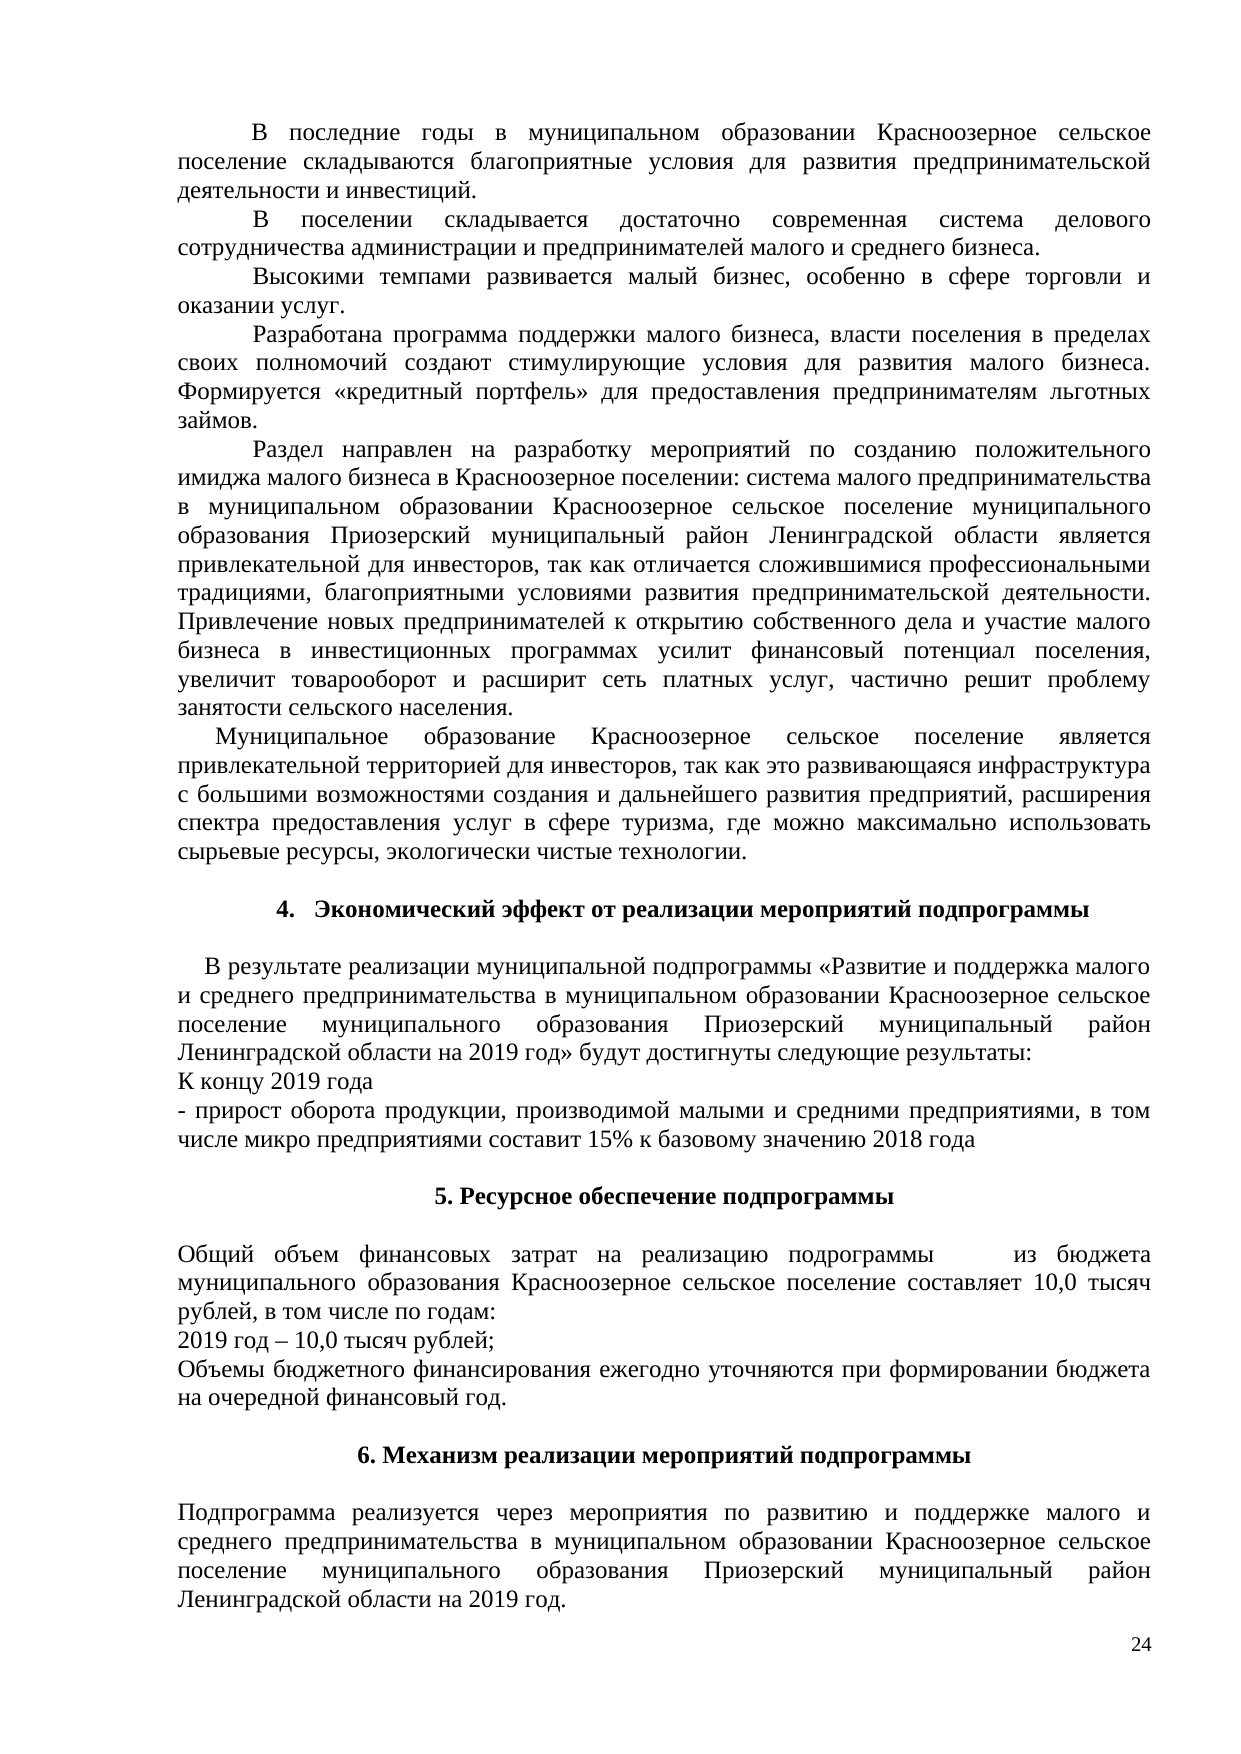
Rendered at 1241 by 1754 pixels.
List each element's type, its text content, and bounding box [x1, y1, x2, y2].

text Муниципальное образование Красноозерное сельское поселение является привлекательной территорией для инвесторов, так как это развивающаяся инфраструктура с большими возможностями создания и дальнейшего развития предприятий, расширения спектра предоставления услуг в сфере туризма, где можно максимально использовать сырьевые ресурсы, экологически чистые технологии. [177, 721, 1152, 865]
list Экономический эффект от реализации мероприятий подпрограммы [215, 894, 1152, 922]
text Общий объем финансовых затрат на реализацию подрограммы из бюджета муниципального образования Красноозерное сельское поселение составляет 10,0 тысяч рублей, в том числе по годам: [177, 1239, 1152, 1325]
text 2019 год – 10,0 тысяч рублей; [177, 1325, 1152, 1354]
text Разработана программа поддержки малого бизнеса, власти поселения в пределах своих полномочий создают стимулирующие условия для развития малого бизнеса. Формируется «кредитный портфель» для предоставления предпринимателям льготных займов. [177, 319, 1152, 434]
text 6. Механизм реализации мероприятий подпрограммы [177, 1440, 1152, 1469]
text В результате реализации муниципальной подпрограммы «Развитие и поддержка малого и среднего предпринимательства в муниципальном образовании Красноозерное сельское поселение муниципального образования Приозерский муниципальный район Ленинградской области на 2019 год» будут достигнуты следующие результаты: [177, 951, 1152, 1066]
text - прирост оборота продукции, производимой малыми и средними предприятиями, в том числе микро предприятиями составит 15% к базовому значению 2018 года [177, 1095, 1152, 1152]
text Высокими темпами развивается малый бизнес, особенно в сфере торговли и оказании услуг. [177, 261, 1152, 319]
text Объемы бюджетного финансирования ежегодно уточняются при формировании бюджета на очередной финансовый год. [177, 1354, 1152, 1411]
text К концу 2019 года [177, 1066, 1152, 1095]
text Подпрограмма реализуется через мероприятия по развитию и поддержке малого и среднего предпринимательства в муниципальном образовании Красноозерное сельское поселение муниципального образования Приозерский муниципальный район Ленинградской области на 2019 год. [177, 1497, 1152, 1612]
text В последние годы в муниципальном образовании Красноозерное сельское поселение складываются благоприятные условия для развития предпринимательской деятельности и инвестиций. [177, 117, 1152, 204]
text 5. Ресурсное обеспечение подпрограммы [177, 1181, 1152, 1210]
text Раздел направлен на разработку мероприятий по созданию положительного имиджа малого бизнеса в Красноозерное поселении: система малого предпринимательства в муниципальном образовании Красноозерное сельское поселение муниципального образования Приозерский муниципальный район Ленинградской области является привлекательной для инвесторов, так как отличается сложившимися профессиональными традициями, благоприятными условиями развития предпринимательской деятельности. Привлечение новых предпринимателей к открытию собственного дела и участие малого бизнеса в инвестиционных программах усилит финансовый потенциал поселения, увеличит товарооборот и расширит сеть платных услуг, частично решит проблему занятости сельского населения. [177, 434, 1152, 721]
text В поселении складывается достаточно современная система делового сотрудничества администрации и предпринимателей малого и среднего бизнеса. [177, 204, 1152, 261]
